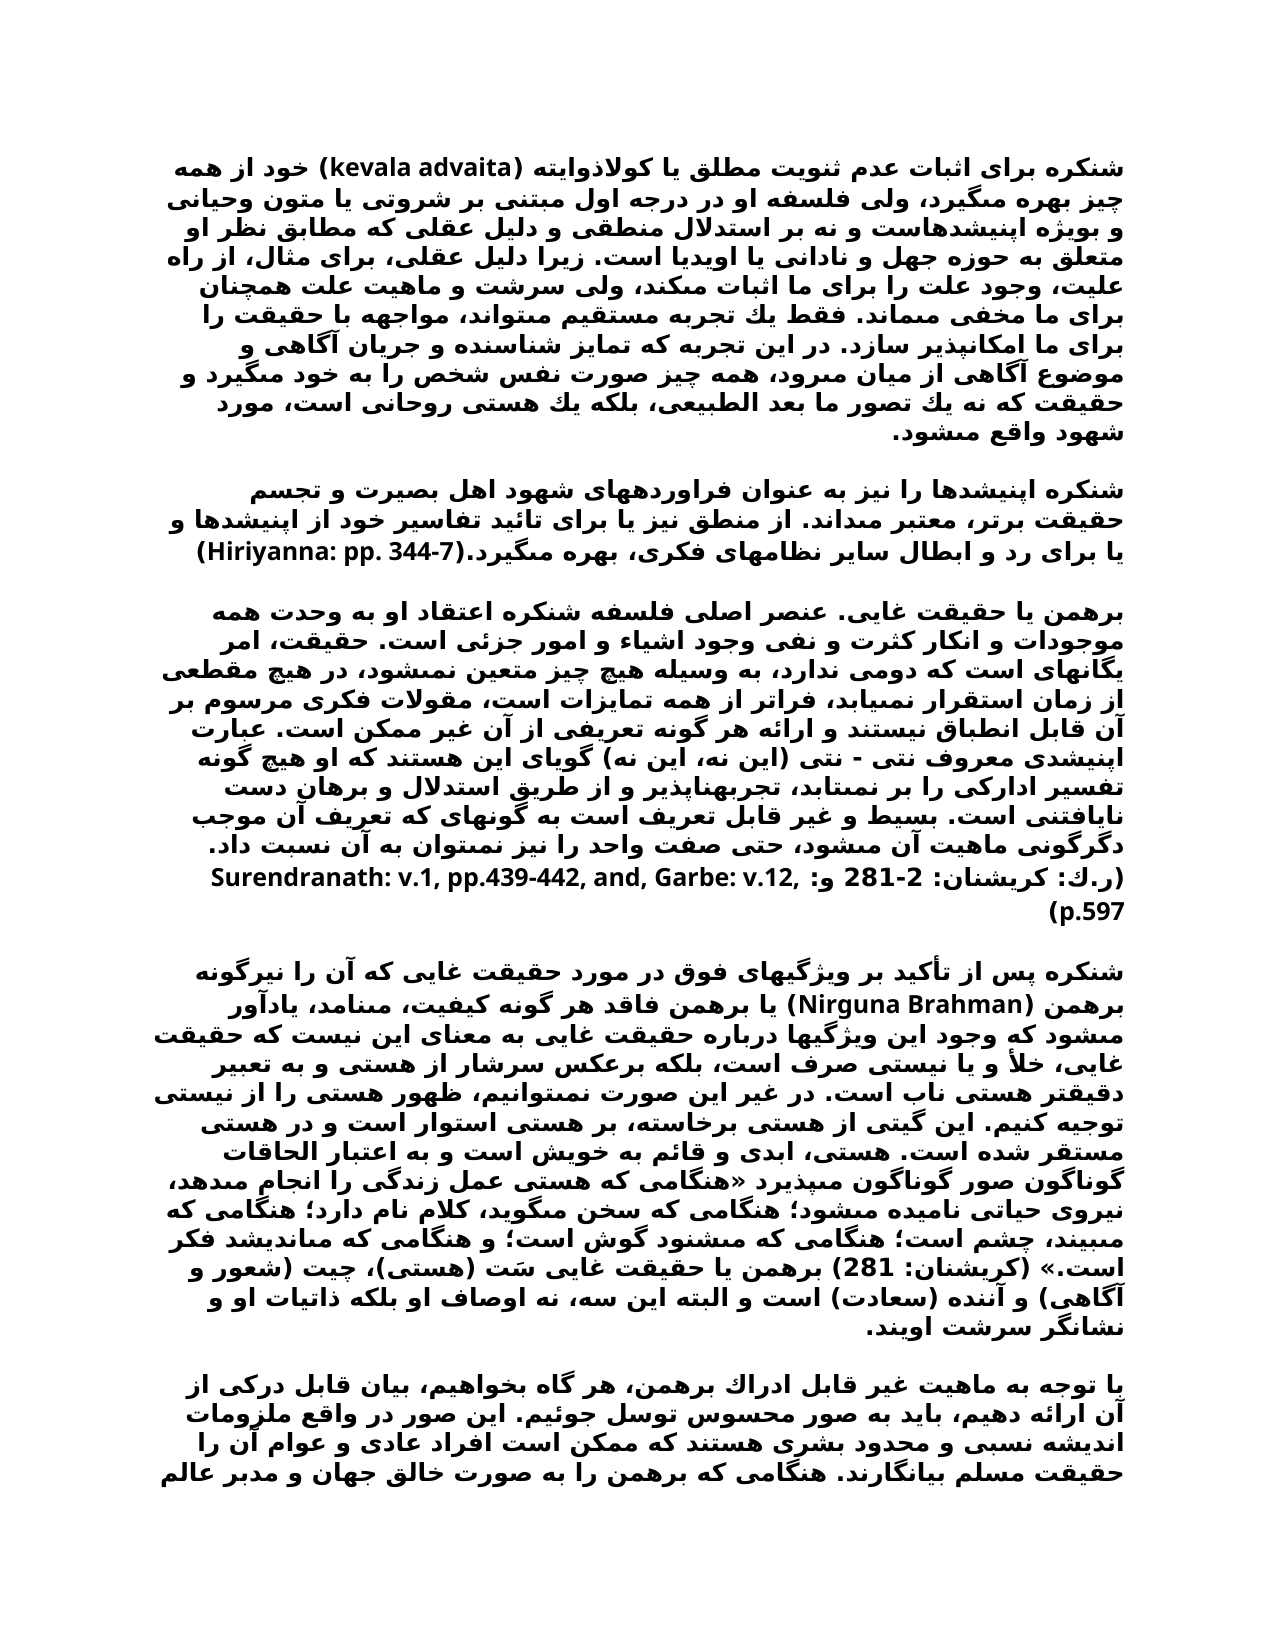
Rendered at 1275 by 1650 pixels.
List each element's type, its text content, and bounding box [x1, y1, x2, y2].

text برهمن يا حقيقت غايى. عنصر اصلى فلسفه شنكره اعتقاد او به وحدت همه موجودات و انكار كثرت و نفى وجود اشياء و امور جزئى است. حقيقت، امر يگانه‏اى است كه دومى ندارد، به وسيله هيچ چيز متعين نمى‏شود، در هيچ مقطعى از زمان استقرار نمى‏يابد، فراتر از همه تمايزات است، مقولات فكرى مرسوم بر آن قابل انطباق نيستند و ارائه هر گونه تعريفى از آن غير ممكن است. عبارت اپنيشدى معروف نتى - نتى (اين نه، اين نه) گوياى اين هستند كه او هيچ گونه تفسير اداركى را بر نمى‏تابد، تجربه‏ناپذير و از طريق استدلال و برهان دست نايافتنى است. بسيط و غير قابل تعريف است به گونه‏اى كه تعريف آن موجب دگرگونى ماهيت آن مى‏شود، حتى صفت واحد را نيز نمى‏توان به آن نسبت داد. (ر.ك: كريشنان: 2-281 و: Surendranath: v.1, pp.439-442, and, Garbe: v.12, p.597) [150, 597, 1125, 928]
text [150, 1370, 1125, 1487]
text شنكره پس از تأكيد بر ويژگيهاى فوق در مورد حقيقت غايى كه آن را نيرگونه برهمن (Nirguna Brahman) يا برهمن فاقد هر گونه كيفيت، مى‏نامد، يادآور مى‏شود كه وجود اين ويژگيها درباره حقيقت غايى به معناى اين نيست كه حقيقت غايى، خلأ و يا نيستى صرف است، بلكه برعكس سرشار از هستى و به تعبير دقيق‏تر هستى ناب است. در غير اين صورت نمى‏توانيم، ظهور هستى را از نيستى توجيه كنيم. اين گيتى از هستى برخاسته، بر هستى استوار است و در هستى مستقر شده است. هستى، ابدى و قائم به خويش است و به اعتبار الحاقات گوناگون صور گوناگون مى‏پذيرد «هنگامى كه هستى عمل زندگى را انجام مى‏دهد، نيروى حياتى ناميده مى‏شود؛ هنگامى كه سخن مى‏گويد، كلام نام دارد؛ هنگامى كه مى‏بيند، چشم است؛ هنگامى كه مى‏شنود گوش است؛ و هنگامى كه مى‏انديشد فكر است.» (كريشنان: 281) برهمن يا حقيقت غايى سَت (هستى)، چيت (شعور و آگاهى) و آننده (سعادت) است و البته اين سه، نه اوصاف او بلكه ذاتيات او و نشانگر سرشت اويند. [150, 957, 1125, 1341]
text شنكره اپنيشدها را نيز به عنوان فراورده‏هاى شهود اهل بصيرت و تجسم حقيقت برتر، معتبر مى‏داند. از منطق نيز يا براى تائيد تفاسير خود از اپنيشدها و يا براى رد و ابطال ساير نظامهاى فكرى، بهره مى‏گيرد.(Hiriyanna: pp. 344-7) [150, 476, 1125, 568]
text شنكره براى اثبات عدم ثنويت مطلق يا كولاذوايته (kevala advaita) خود از همه چيز بهره مى‏گيرد، ولى فلسفه او در درجه اول مبتنى بر شروتى يا متون وحيانى و بويژه اپنيشدهاست و نه بر استدلال منطقى و دليل عقلى كه مطابق نظر او متعلق به حوزه جهل و نادانى يا اويديا است. زيرا دليل عقلى، براى مثال، از راه عليت، وجود علت را براى ما اثبات مى‏كند، ولى سرشت و ماهيت علت همچنان براى ما مخفى مى‏ماند. فقط يك تجربه مستقيم مى‏تواند، مواجهه با حقيقت را براى ما امكان‏پذير سازد. در اين تجربه كه تمايز شناسنده و جريان آگاهى و موضوع آگاهى از ميان مى‏رود، همه چيز صورت نفس شخص را به خود مى‏گيرد و حقيقت كه نه يك تصور ما بعد الطبيعى، بلكه يك هستى روحانى است، مورد شهود واقع مى‏شود. [150, 150, 1125, 447]
